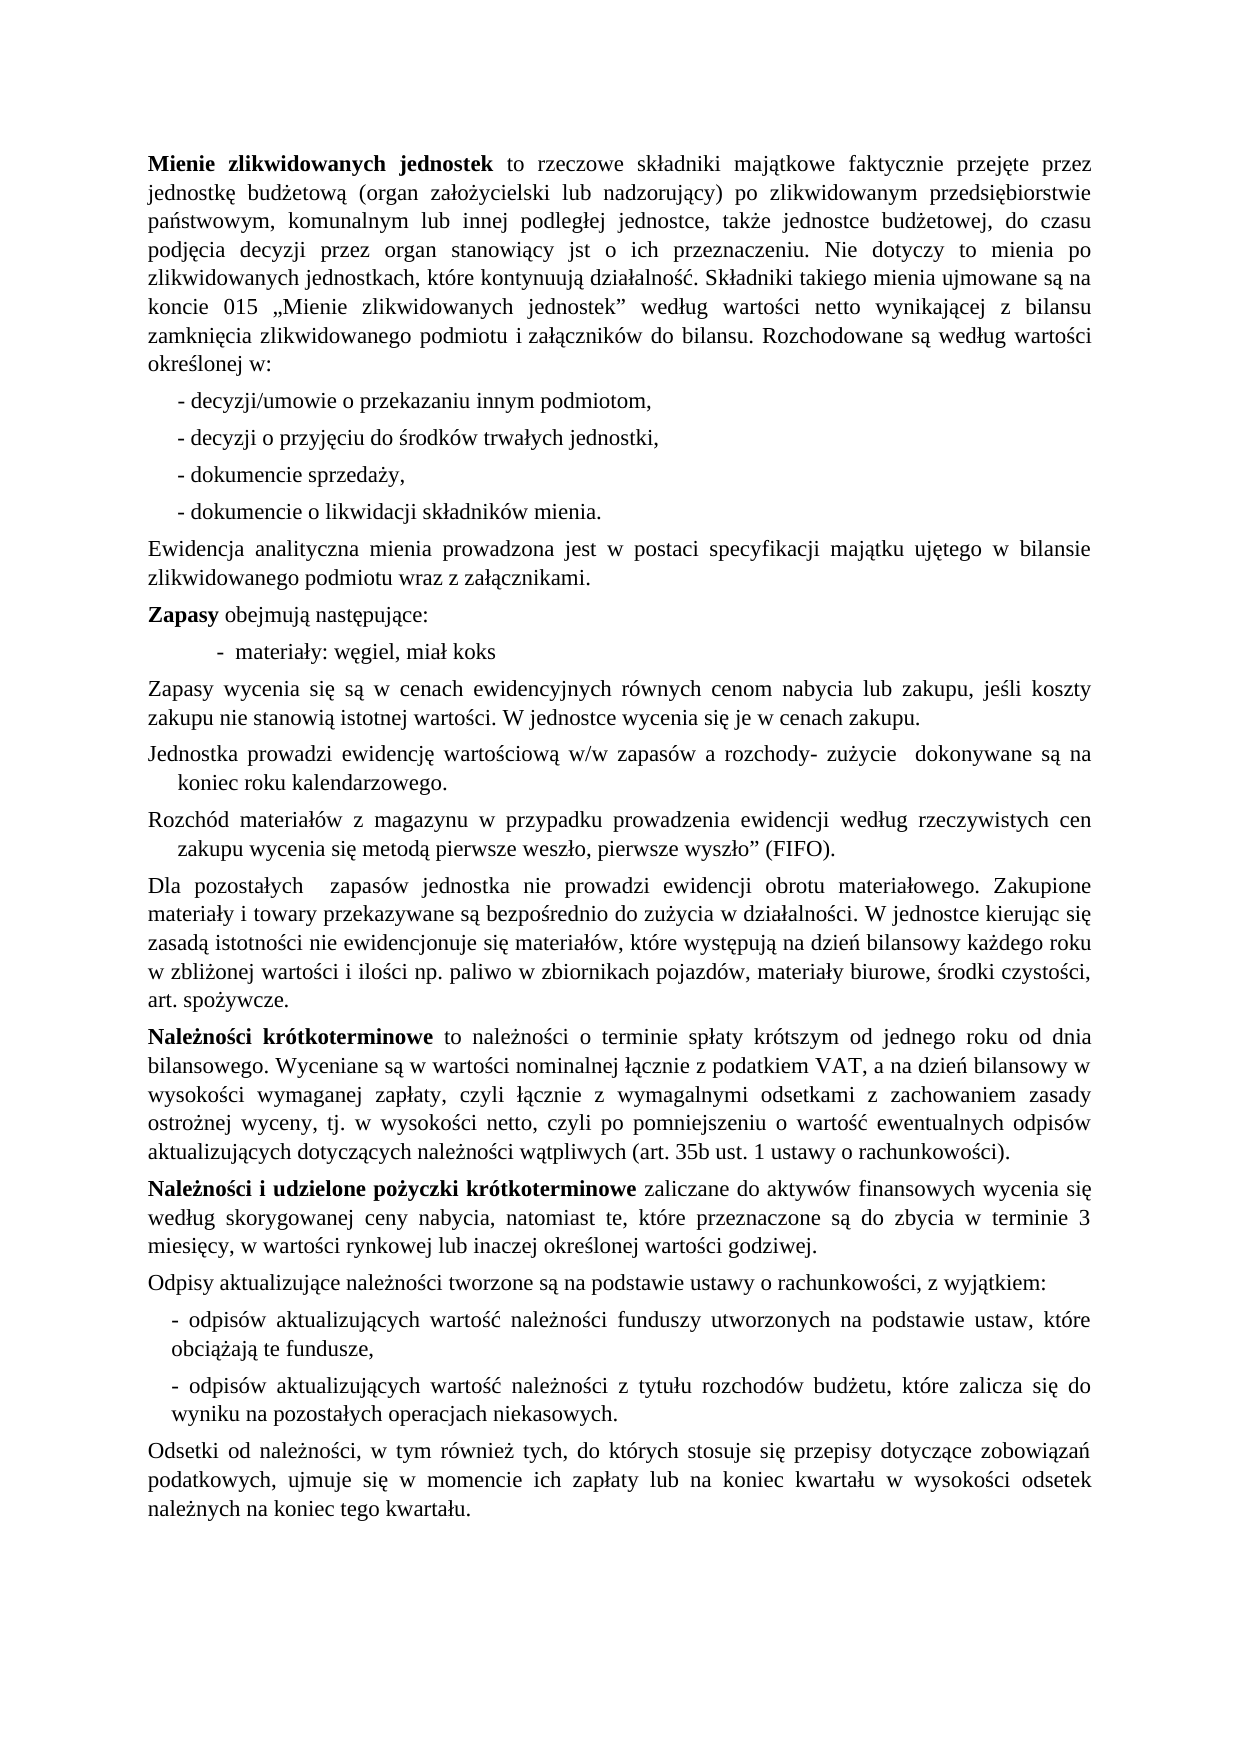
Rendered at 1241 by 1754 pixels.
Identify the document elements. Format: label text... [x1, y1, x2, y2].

text Rozchód materiałów z magazynu w przypadku prowadzenia ewidencji według rzeczywistych cen zakupu wycenia się metodą pierwsze weszło, pierwsze wyszło” (FIFO). [148, 804, 1093, 861]
text - decyzji o przyjęciu do środków trwałych jednostki, [177, 422, 1093, 451]
list - odpisów aktualizujących wartość należności z tytułu rozchodów budżetu, które zalicza się do wyniku na pozostałych operacjach niekasowych. [171, 1369, 1093, 1427]
list - odpisów aktualizujących wartość należności funduszy utworzonych na podstawie ustaw, które obciążają te fundusze, [171, 1304, 1093, 1361]
text Mienie zlikwidowanych jednostek to rzeczowe składniki majątkowe faktycznie przejęte przez jednostkę budżetową (organ założycielski lub nadzorujący) po zlikwidowanym przedsiębiorstwie państwowym, komunalnym lub innej podległej jednostce, także jednostce budżetowej, do czasu podjęcia decyzji przez organ stanowiący jst o ich przeznaczeniu. Nie dotyczy to mienia po zlikwidowanych jednostkach, które kontynuują działalność. Składniki takiego mienia ujmowane są na koncie 015 „Mienie zlikwidowanych jednostek” według wartości netto wynikającej z bilansu zamknięcia zlikwidowanego podmiotu i załączników do bilansu. Rozchodowane są według wartości określonej w: [148, 148, 1093, 377]
text Odsetki od należności, w tym również tych, do których stosuje się przepisy dotyczące zobowiązań podatkowych, ujmuje się w momencie ich zapłaty lub na koniec kwartału w wysokości odsetek należnych na koniec tego kwartału. [148, 1435, 1093, 1521]
text Zapasy obejmują następujące: [148, 599, 1093, 627]
text Odpisy aktualizujące należności tworzone są na podstawie ustawy o rachunkowości, z wyjątkiem: [148, 1267, 1093, 1296]
text Ewidencja analityczna mienia prowadzona jest w postaci specyfikacji majątku ujętego w bilansie zlikwidowanego podmiotu wraz z załącznikami. [148, 533, 1093, 590]
text Jednostka prowadzi ewidencję wartościową w/w zapasów a rozchody- zużycie dokonywane są na koniec roku kalendarzowego. [148, 738, 1093, 796]
text Należności krótkoterminowe to należności o terminie spłaty krótszym od jednego roku od dnia bilansowego. Wyceniane są w wartości nominalnej łącznie z podatkiem VAT, a na dzień bilansowy w wysokości wymaganej zapłaty, czyli łącznie z wymagalnymi odsetkami z zachowaniem zasady ostrożnej wyceny, tj. w wysokości netto, czyli po pomniejszeniu o wartość ewentualnych odpisów aktualizujących dotyczących należności wątpliwych (art. 35b ust. 1 ustawy o rachunkowości). [148, 1021, 1093, 1164]
text - dokumencie o likwidacji składników mienia. [177, 496, 1093, 525]
text Zapasy wycenia się są w cenach ewidencyjnych równych cenom nabycia lub zakupu, jeśli koszty zakupu nie stanowią istotnej wartości. W jednostce wycenia się je w cenach zakupu. [148, 673, 1093, 730]
text Dla pozostałych zapasów jednostka nie prowadzi ewidencji obrotu materiałowego. Zakupione materiały i towary przekazywane są bezpośrednio do zużycia w działalności. W jednostce kierując się zasadą istotności nie ewidencjonuje się materiałów, które występują na dzień bilansowy każdego roku w zbliżonej wartości i ilości np. paliwo w zbiornikach pojazdów, materiały biurowe, środki czystości, art. spożywcze. [148, 869, 1093, 1013]
text - materiały: węgiel, miał koks [148, 636, 1093, 664]
text Należności i udzielone pożyczki krótkoterminowe zaliczane do aktywów finansowych wycenia się według skorygowanej ceny nabycia, natomiast te, które przeznaczone są do zbycia w terminie 3 miesięcy, w wartości rynkowej lub inaczej określonej wartości godziwej. [148, 1173, 1093, 1258]
text - decyzji/umowie o przekazaniu innym podmiotom, [177, 385, 1093, 414]
text - dokumencie sprzedaży, [177, 459, 1093, 488]
